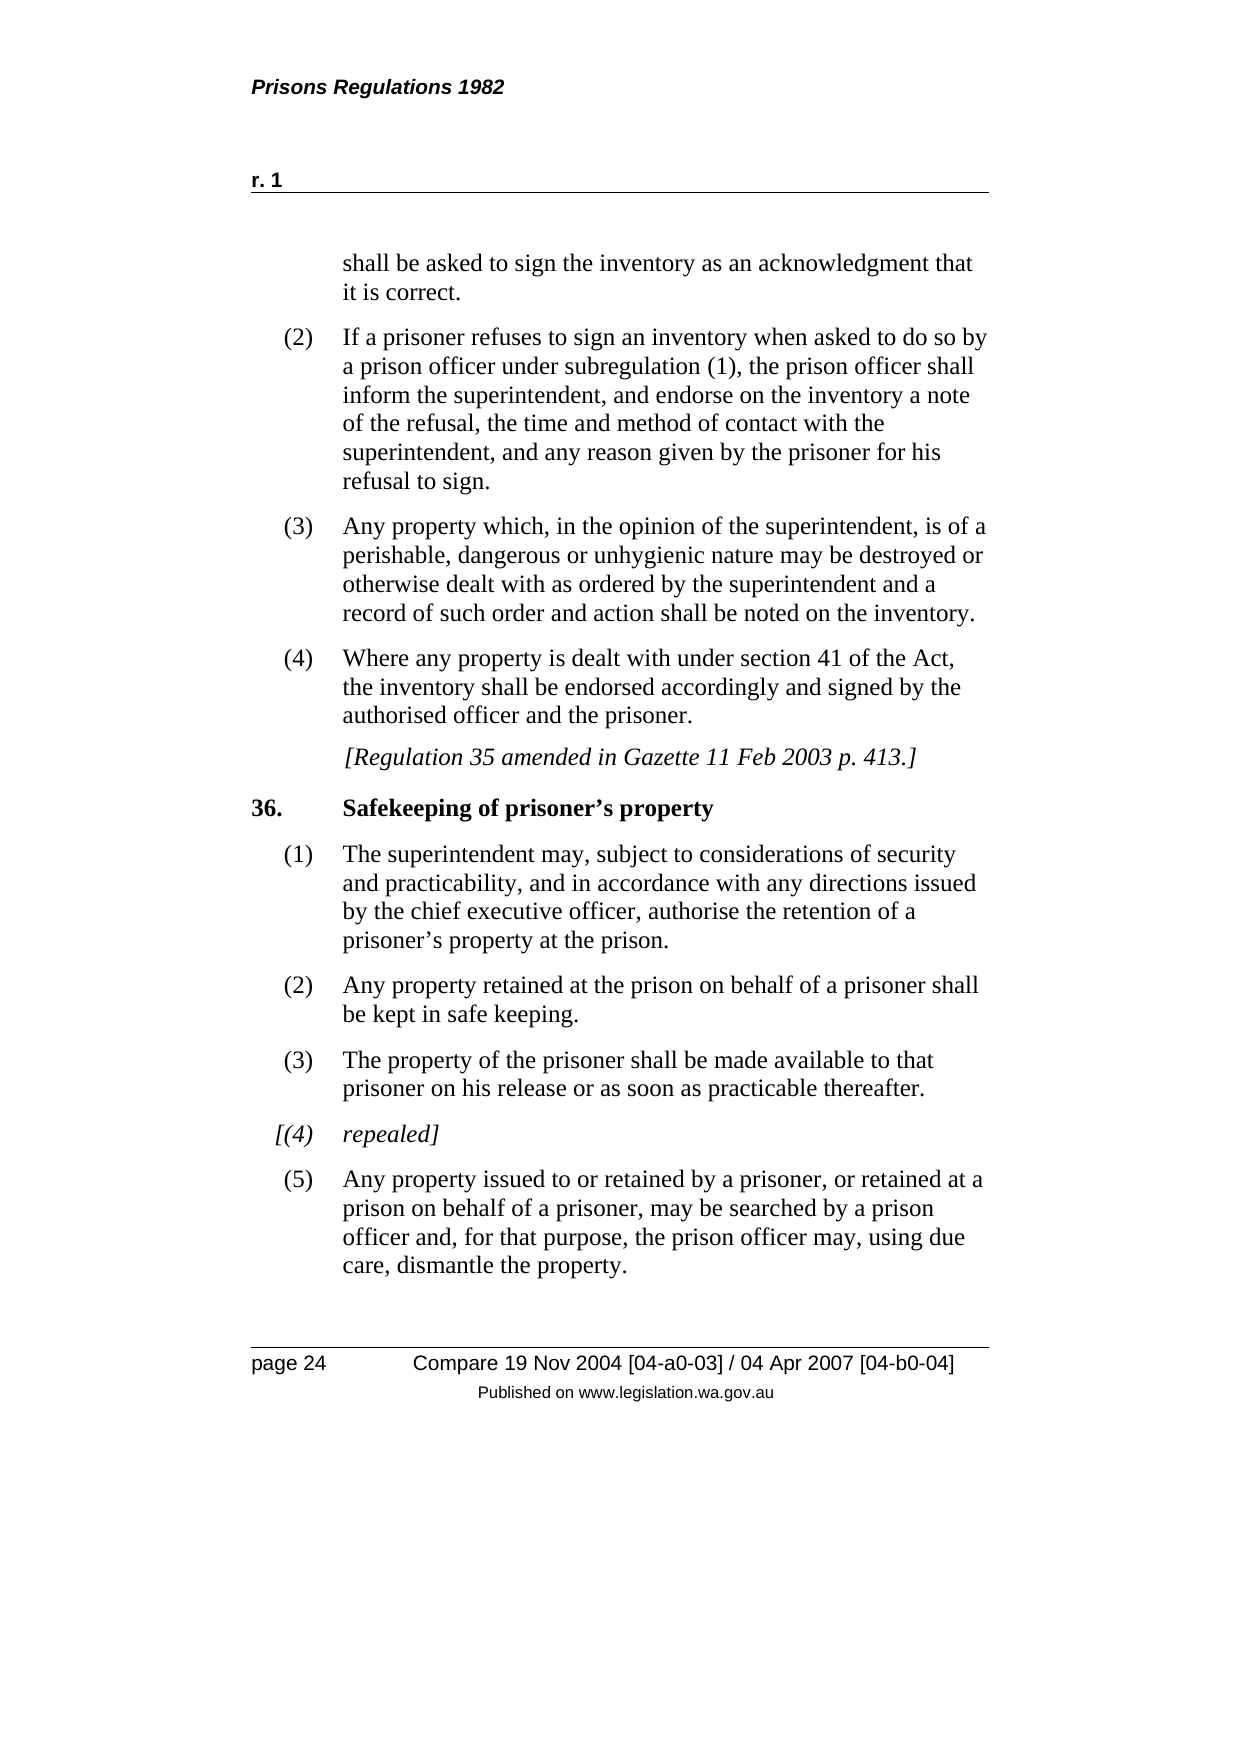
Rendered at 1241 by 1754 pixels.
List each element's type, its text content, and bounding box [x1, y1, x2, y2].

text (3) Any property which, in the opinion of the superintendent, is of a perishable, dangerous or unhygienic nature may be destroyed or otherwise dealt with as ordered by the superintendent and a record of such order and action shall be noted on the inventory. [251, 511, 989, 626]
text [Regulation 35 amended in Gazette 11 Feb 2003 p. 413.] [251, 742, 989, 771]
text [251, 248, 989, 306]
text (2) Any property retained at the prison on behalf of a prisoner shall be kept in safe keeping. [251, 971, 989, 1028]
text [(4) repealed] [251, 1119, 989, 1148]
text (2) If a prisoner refuses to sign an inventory when asked to do so by a prison officer under subregulation (1), the prison officer shall inform the superintendent, and endorse on the inventory a note of the refusal, the time and method of contact with the superintendent, and any reason given by the prisoner for his refusal to sign. [251, 322, 989, 495]
subtitle 36. Safekeeping of prisoner’s property [251, 793, 989, 822]
text (3) The property of the prisoner shall be made available to that prisoner on his release or as soon as practicable thereafter. [251, 1045, 989, 1102]
text (1) The superintendent may, subject to considerations of security and practicability, and in accordance with any directions issued by the chief executive officer, authorise the retention of a prisoner’s property at the prison. [251, 839, 989, 954]
text (5) Any property issued to or retained by a prisoner, or retained at a prison on behalf of a prisoner, may be searched by a prison officer and, for that purpose, the prison officer may, using due care, dismantle the property. [251, 1164, 989, 1279]
text (4) Where any property is dealt with under section 41 of the Act, the inventory shall be endorsed accordingly and signed by the authorised officer and the prisoner. [251, 643, 989, 729]
